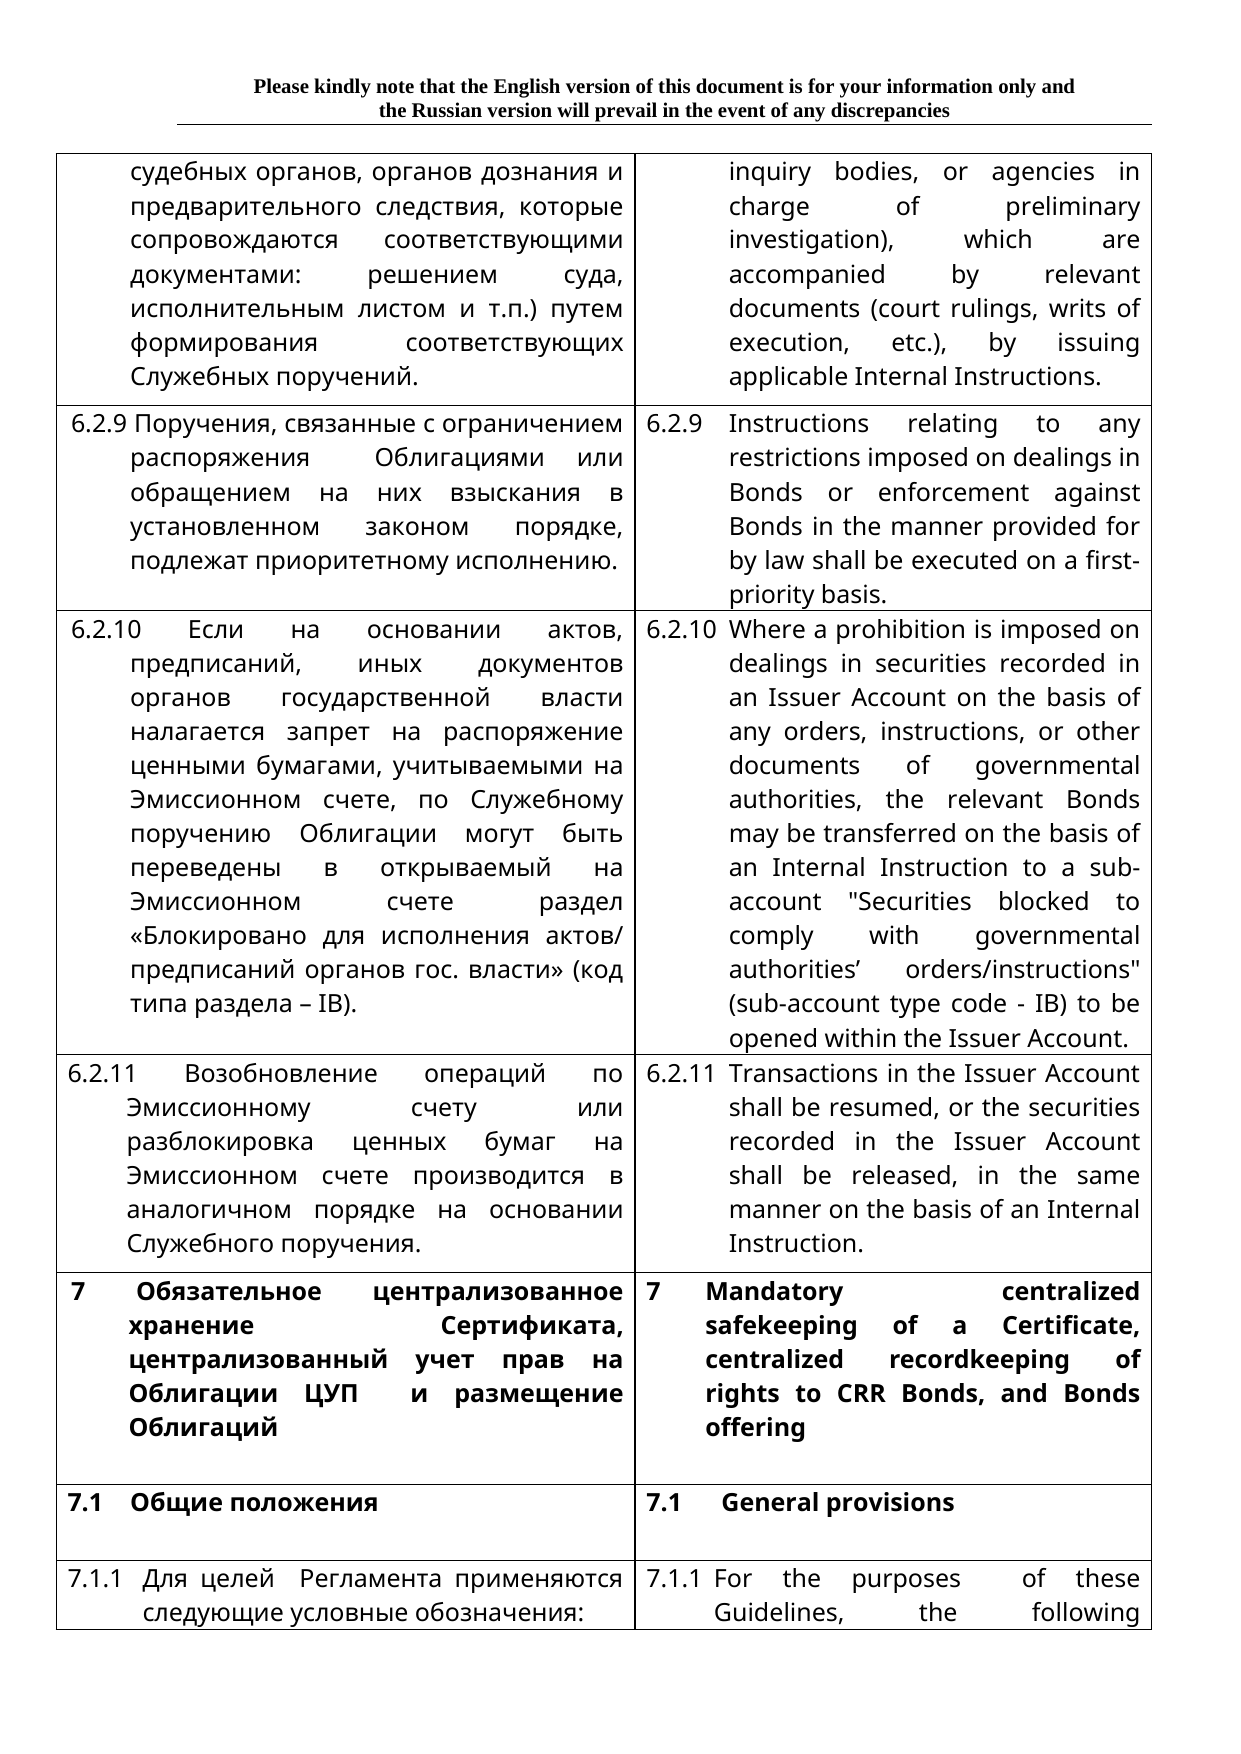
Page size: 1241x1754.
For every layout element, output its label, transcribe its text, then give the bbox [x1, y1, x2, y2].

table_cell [636, 154, 1151, 405]
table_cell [636, 1561, 1151, 1629]
table_cell 7 Обязательное централизованное хранение Сертификата, централизованный учет прав на Облигации ЦУП и размещение Облигаций [57, 1273, 634, 1484]
table_cell 6.2.9 Поручения, связанные с ограничением распоряжения Облигациями или обращением на них взыскания в установленном законом порядке, подлежат приоритетному исполнению. [57, 406, 634, 610]
table_cell General provisions [636, 1485, 1151, 1560]
table_cell Общие положения [57, 1485, 634, 1560]
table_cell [57, 154, 634, 405]
table_cell 6.2.11 Возобновление операций по Эмиссионному счету или разблокировка ценных бумаг на Эмиссионном счете производится в аналогичном порядке на основании Служебного поручения. [57, 1055, 634, 1272]
table_cell 6.2.9 Instructions relating to any restrictions imposed on dealings in Bonds or enforcement against Bonds in the manner provided for by law shall be executed on a first-priority basis. [636, 406, 1151, 610]
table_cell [57, 1561, 634, 1629]
table_cell Mandatory centralized safekeeping of a Certificate, centralized recordkeeping of rights to CRR Bonds, and Bonds offering [636, 1273, 1151, 1484]
table_cell 6.2.11 Transactions in the Issuer Account shall be resumed, or the securities recorded in the Issuer Account shall be released, in the same manner on the basis of an Internal Instruction. [636, 1055, 1151, 1272]
table_cell 6.2.10 Если на основании актов, предписаний, иных документов органов государственной власти налагается запрет на распоряжение ценными бумагами, учитываемыми на Эмиссионном счете, по Служебному поручению Облигации могут быть переведены в открываемый на Эмиссионном счете раздел «Блокировано для исполнения актов/ предписаний органов гос. власти» (код типа раздела – IB). [57, 611, 634, 1054]
table_cell 6.2.10 Where a prohibition is imposed on dealings in securities recorded in an Issuer Account on the basis of any orders, instructions, or other documents of governmental authorities, the relevant Bonds may be transferred on the basis of an Internal Instruction to a sub-account "Securities blocked to comply with governmental authorities’ orders/instructions" (sub-account type code - IB) to be opened within the Issuer Account. [636, 611, 1151, 1054]
